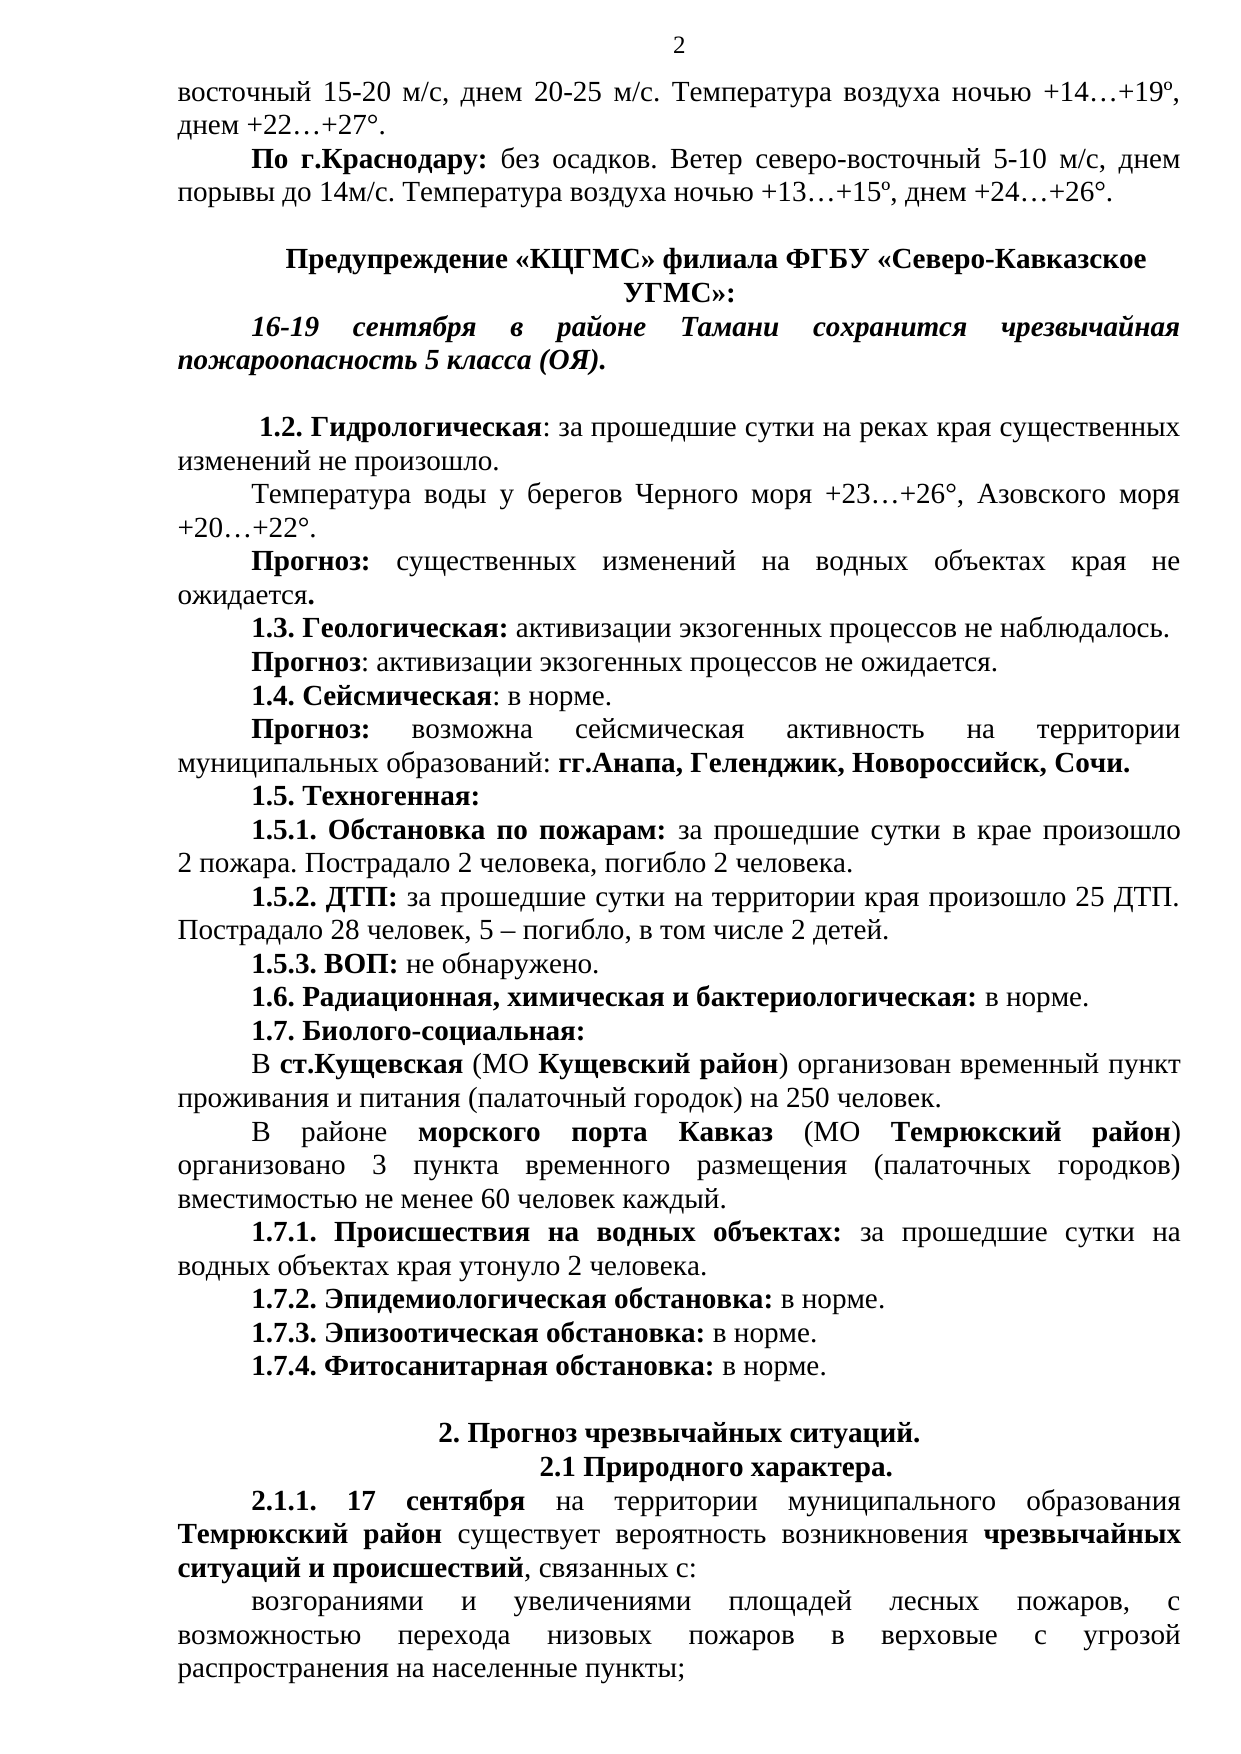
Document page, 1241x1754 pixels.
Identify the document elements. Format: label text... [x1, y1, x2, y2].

text 16-19 сентября в районе Тамани сохранится чрезвычайная пожароопасность 5 класса (ОЯ). [177, 309, 1181, 376]
text 1.4. Сейсмическая: в норме. [177, 678, 1181, 711]
text Температура воды у берегов Черного моря +23…+26°, Азовского моря +20…+22°. [177, 476, 1181, 543]
text 1.7.2. Эпидемиологическая обстановка: в норме. [177, 1281, 1181, 1315]
text 1.5.3. ВОП: не обнаружено. [177, 946, 1181, 979]
text В районе морского порта Кавказ (МО Темрюкский район) организовано 3 пункта временного размещения (палаточных городков) вместимостью не менее 60 человек каждый. [177, 1114, 1181, 1214]
text 2.1 Природного характера. [177, 1449, 1181, 1483]
text 2. Прогноз чрезвычайных ситуаций. [177, 1416, 1181, 1449]
text Прогноз: возможна сейсмическая активность на территории муниципальных образований: гг.Анапа, Геленджик, Новороссийск, Сочи. [177, 711, 1181, 778]
text 1.7.4. Фитосанитарная обстановка: в норме. [177, 1348, 1183, 1382]
text 1.7.3. Эпизоотическая обстановка: в норме. [177, 1315, 1181, 1348]
text В ст.Кущевская (МО Кущевский район) организован временный пункт проживания и питания (палаточный городок) на 250 человек. [177, 1047, 1181, 1114]
text Прогноз: активизации экзогенных процессов не ожидается. [177, 644, 1181, 678]
text 1.5.2. ДТП: за прошедшие сутки на территории края произошло 25 ДТП. Пострадало 28 человек, 5 – погибло, в том числе 2 детей. [177, 879, 1181, 946]
text возгораниями и увеличениями площадей лесных пожаров, с возможностью перехода низовых пожаров в верховые с угрозой распространения на населенные пункты; [177, 1583, 1181, 1684]
text 1.3. Геологическая: активизации экзогенных процессов не наблюдалось. [177, 611, 1181, 644]
text 1.6. Радиационная, химическая и бактериологическая: в норме. [177, 979, 1181, 1013]
text Прогноз: существенных изменений на водных объектах края не ожидается. [177, 543, 1181, 611]
text 1.2. Гидрологическая: за прошедшие сутки на реках края существенных изменений не произошло. [177, 409, 1181, 476]
text 1.5. Техногенная: [251, 778, 1181, 812]
text 1.7. Биолого-социальная: [177, 1013, 1181, 1047]
text 2.1.1. 17 сентября на территории муниципального образования Темрюкский район существует вероятность возникновения чрезвычайных ситуаций и происшествий, связанных с: [177, 1483, 1181, 1583]
text 1.7.1. Происшествия на водных объектах: за прошедшие сутки на водных объектах края утонуло 2 человека. [177, 1214, 1181, 1281]
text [177, 74, 1181, 141]
text 1.5.1. Обстановка по пожарам: за прошедшие сутки в крае произошло 2 пожара. Пострадало 2 человека, погибло 2 человека. [177, 812, 1181, 879]
text Предупреждение «КЦГМС» филиала ФГБУ «Северо-Кавказское УГМС»: [177, 242, 1181, 309]
text По г.Краснодару: без осадков. Ветер северо-восточный 5-10 м/с, днем порывы до 14м/с. Температура воздуха ночью +13…+15º, днем +24…+26°. [177, 141, 1181, 208]
